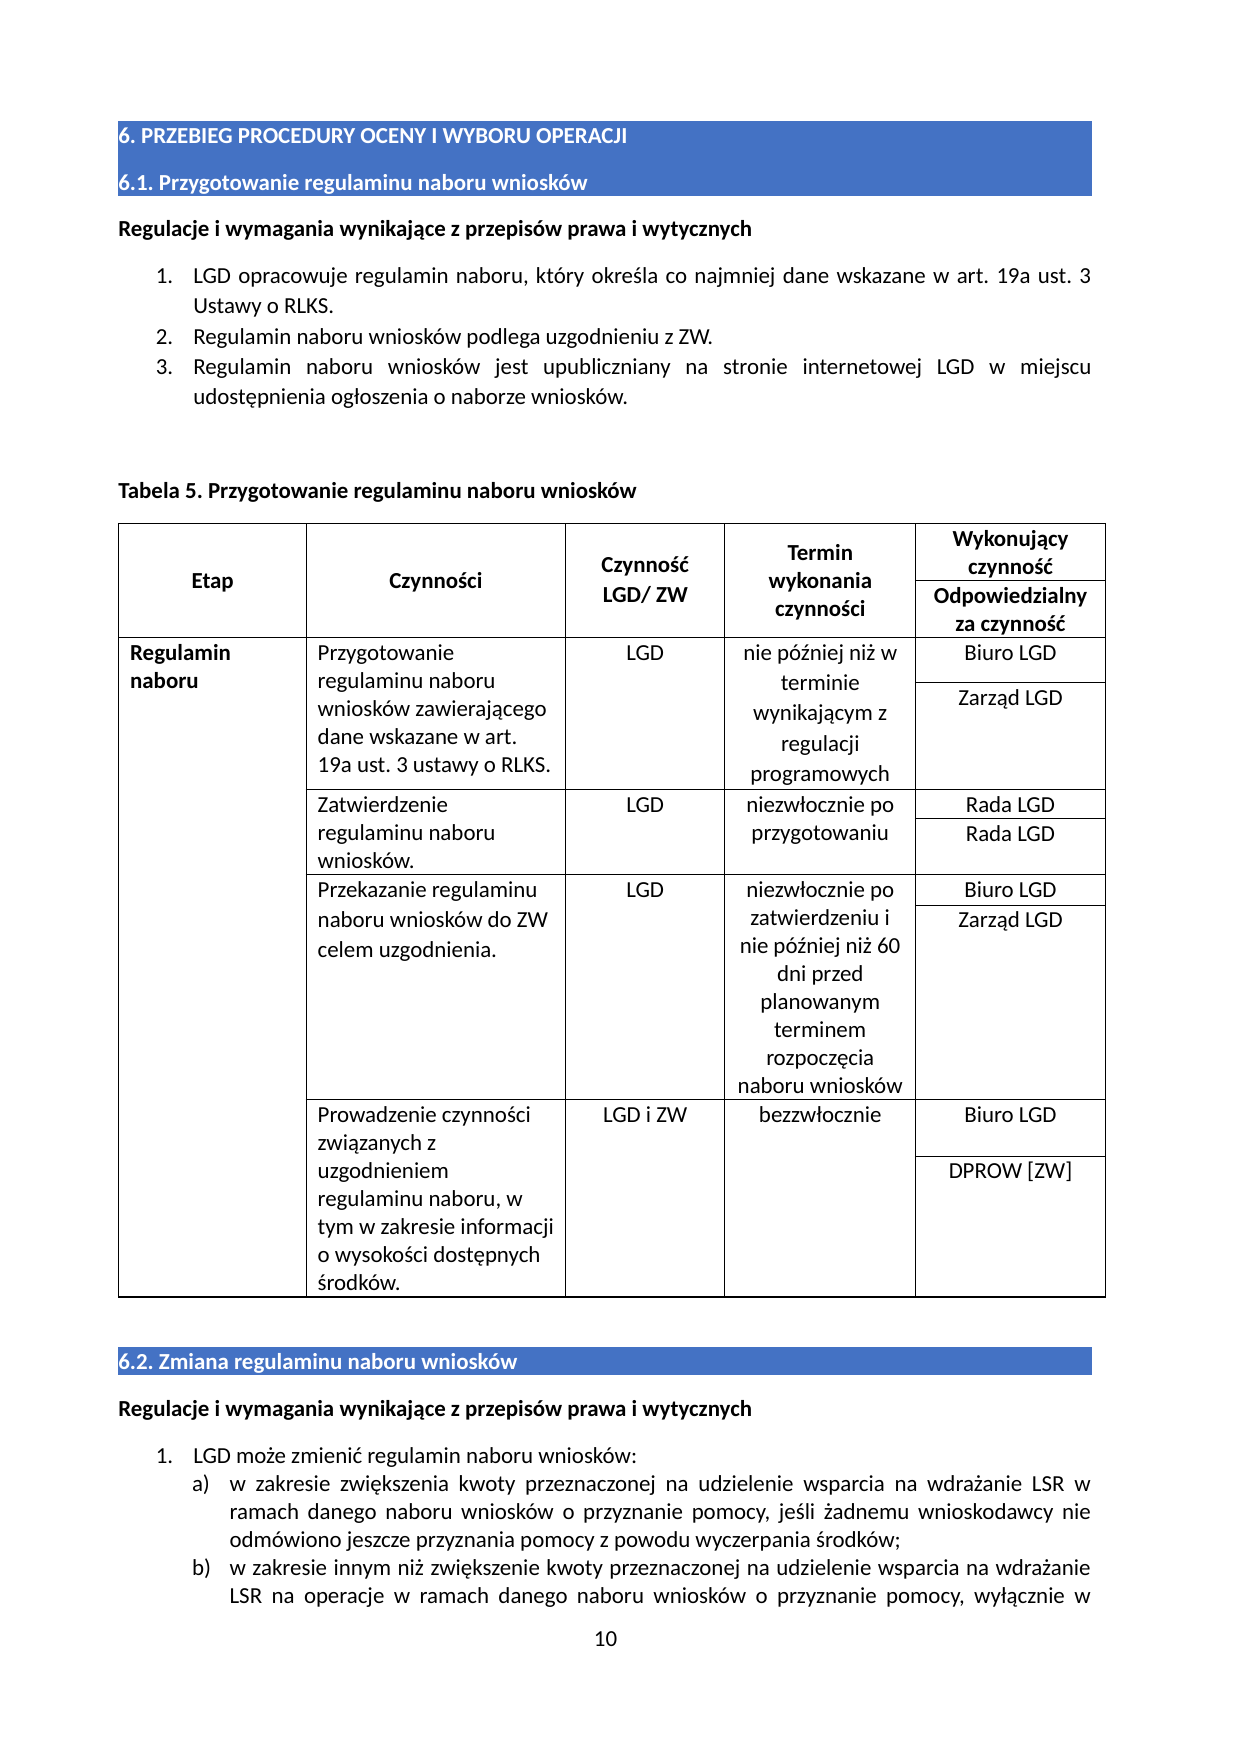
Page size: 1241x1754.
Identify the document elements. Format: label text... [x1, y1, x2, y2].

table_cell Odpowiedzialny za czynność [916, 581, 1105, 637]
table_cell LGD i ZW [566, 1100, 724, 1296]
subtitle 6.1. Przygotowanie regulaminu naboru wniosków [118, 168, 1092, 196]
table_cell LGD [566, 790, 724, 874]
table_header Czynność LGD/ ZW [566, 524, 724, 637]
table_cell LGD [566, 875, 724, 1099]
list LGD opracowuje regulamin naboru, który określa co najmniej dane wskazane w art. 19a ust. 3 Ustawy o RLKS. [156, 261, 1092, 319]
table_cell Rada LGD [916, 819, 1105, 874]
table_cell Regulamin naboru [119, 638, 306, 1296]
table_header Termin wykonania czynności [725, 524, 915, 637]
table_cell Zarząd LGD [916, 906, 1105, 1099]
table_header Wykonujący czynność [916, 524, 1105, 580]
list w zakresie zwiększenia kwoty przeznaczonej na udzielenie wsparcia na wdrażanie LSR w ramach danego naboru wniosków o przyznanie pomocy, jeśli żadnemu wnioskodawcy nie odmówiono jeszcze przyznania pomocy z powodu wyczerpania środków; [192, 1469, 1092, 1553]
list Regulamin naboru wniosków jest upubliczniany na stronie internetowej LGD w miejscu udostępnienia ogłoszenia o naborze wniosków. [156, 352, 1092, 410]
table_header Czynności [307, 524, 565, 637]
table_cell bezzwłocznie [725, 1100, 915, 1296]
table_cell Biuro LGD [916, 1100, 1105, 1156]
table_cell niezwłocznie po zatwierdzeniu i nie później niż 60 dni przed planowanym terminem rozpoczęcia naboru wniosków [725, 875, 915, 1099]
table_cell Biuro LGD [916, 875, 1105, 904]
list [192, 1553, 1092, 1609]
list LGD może zmienić regulamin naboru wniosków: [156, 1441, 1092, 1469]
text Regulacje i wymagania wynikające z przepisów prawa i wytycznych [118, 214, 1092, 242]
text Tabela 5. Przygotowanie regulaminu naboru wniosków [118, 476, 1092, 504]
text Regulacje i wymagania wynikające z przepisów prawa i wytycznych [118, 1394, 1092, 1422]
table_cell Zatwierdzenie regulaminu naboru wniosków. [307, 790, 565, 874]
table_cell Przygotowanie regulaminu naboru wniosków zawierającego dane wskazane w art. 19a ust. 3 ustawy o RLKS. [307, 638, 565, 789]
table_cell niezwłocznie po przygotowaniu [725, 790, 915, 874]
table_cell Biuro LGD [916, 638, 1105, 682]
table_cell DPROW [ZW] [916, 1157, 1105, 1296]
table_cell Zarząd LGD [916, 683, 1105, 789]
table_cell Prowadzenie czynności związanych z uzgodnieniem regulaminu naboru, w tym w zakresie informacji o wysokości dostępnych środków. [307, 1100, 565, 1296]
table_cell LGD [566, 638, 724, 789]
table_cell Przekazanie regulaminu naboru wniosków do ZW celem uzgodnienia. [307, 875, 565, 1099]
list Regulamin naboru wniosków podlega uzgodnieniu z ZW. [156, 322, 1092, 350]
table_cell Rada LGD [916, 790, 1105, 818]
table_header Etap [119, 524, 306, 637]
subtitle 6.2. Zmiana regulaminu naboru wniosków [118, 1347, 1092, 1375]
table_cell nie później niż w terminie wynikającym z regulacji programowych [725, 638, 915, 789]
subtitle 6. PRZEBIEG PROCEDURY OCENY I WYBORU OPERACJI [118, 121, 1092, 149]
